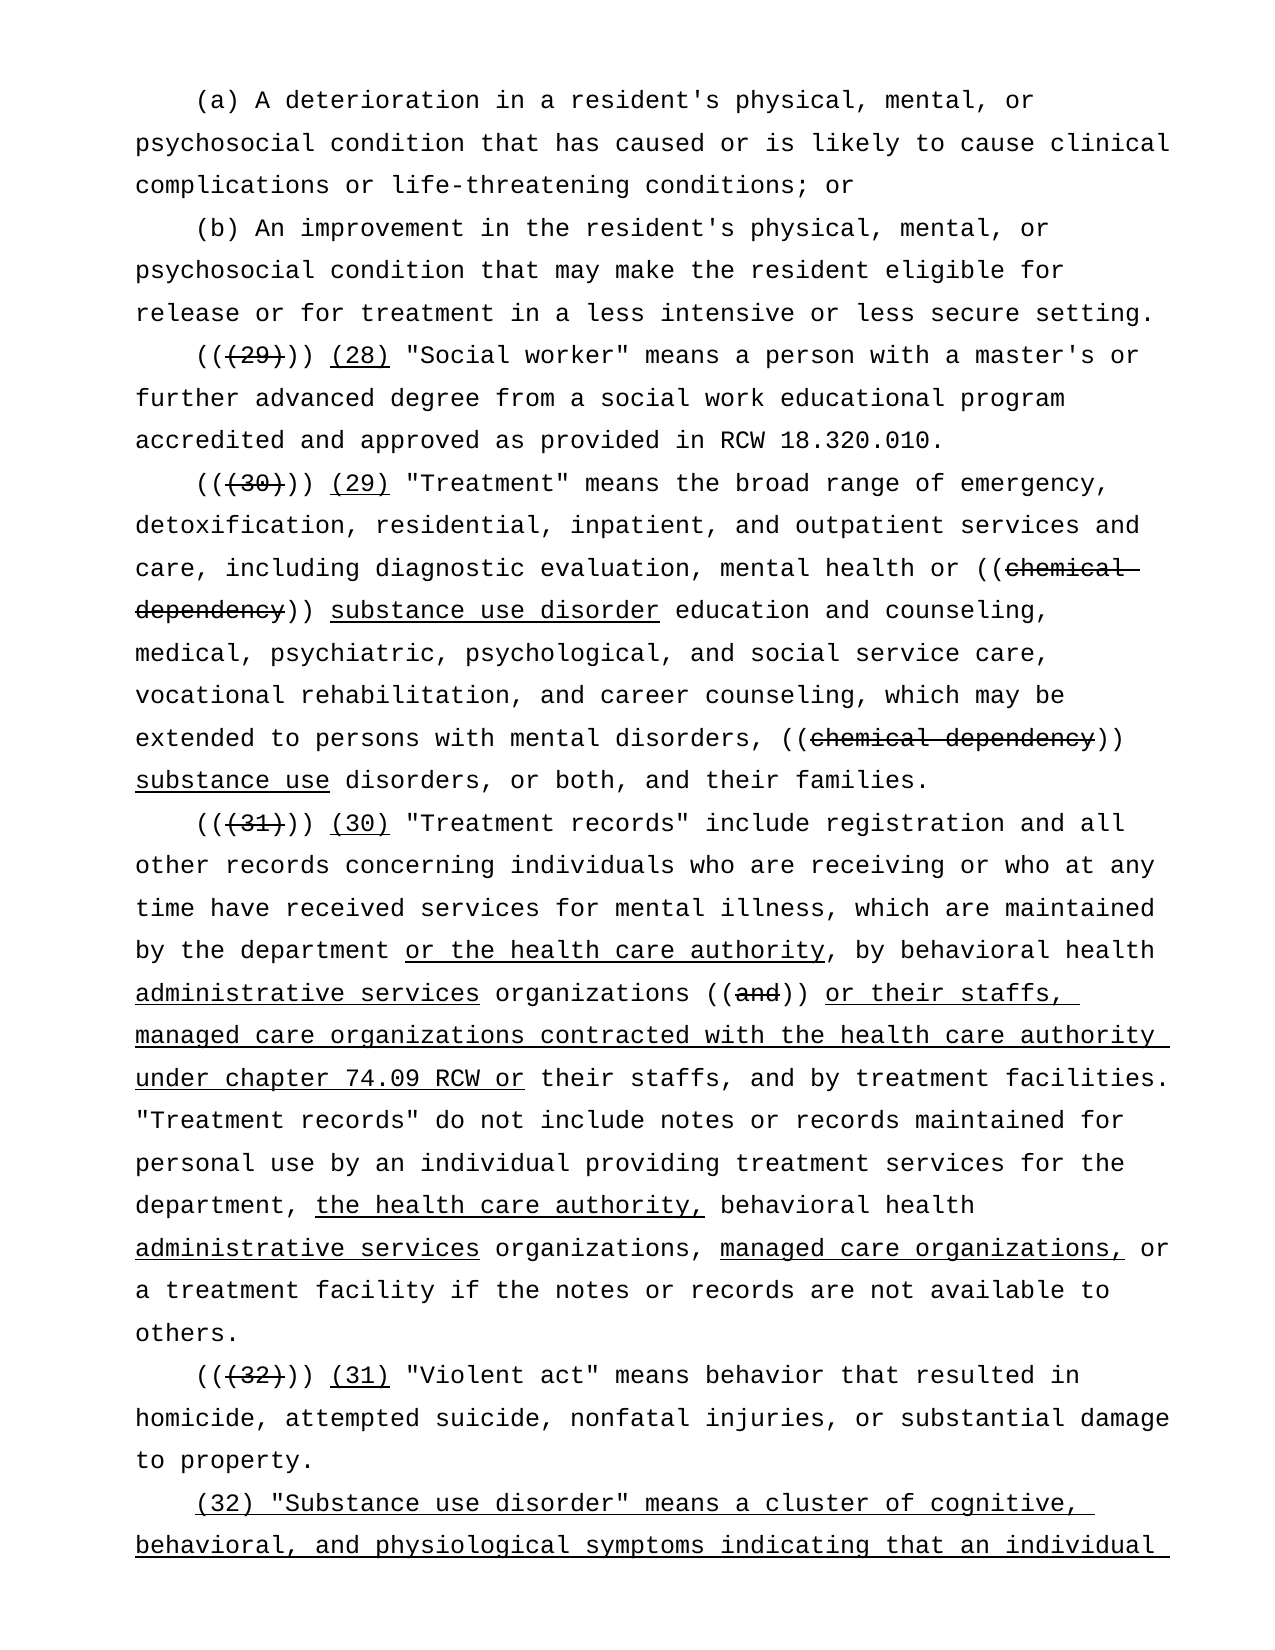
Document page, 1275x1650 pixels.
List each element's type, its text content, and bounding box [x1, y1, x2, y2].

text (((32))) (31) "Violent act" means behavior that resulted in homicide, attempted suicide, nonfatal injuries, or substantial damage to property. [135, 1350, 1170, 1477]
text (b) An improvement in the resident's physical, mental, or psychosocial condition that may make the resident eligible for release or for treatment in a less intensive or less secure setting. [135, 202, 1170, 330]
text (((31))) (30) "Treatment records" include registration and all other records concerning individuals who are receiving or who at any time have received services for mental illness, which are maintained by the department or the health care authority, by behavioral health administrative services organizations ((and)) or their staffs, managed care organizations contracted with the health care authority under chapter 74.09 RCW or their staffs, and by treatment facilities. "Treatment records" do not include notes or records maintained for personal use by an individual providing treatment services for the department, the health care authority, behavioral health administrative services organizations, managed care organizations, or a treatment facility if the notes or records are not available to others. [135, 797, 1170, 1046]
text (a) A deterioration in a resident's physical, mental, or psychosocial condition that has caused or is likely to cause clinical complications or life-threatening conditions; or [135, 75, 1170, 202]
text (((30))) (29) "Treatment" means the broad range of emergency, detoxification, residential, inpatient, and outpatient services and care, including diagnostic evaluation, mental health or ((chemical dependency)) substance use disorder education and counseling, medical, psychiatric, psychological, and social service care, vocational rehabilitation, and career counseling, which may be extended to persons with mental disorders, ((chemical dependency)) substance use disorders, or both, and their families. [135, 457, 1170, 797]
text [135, 1477, 1170, 1556]
text (((29))) (28) "Social worker" means a person with a master's or further advanced degree from a social work educational program accredited and approved as provided in RCW 18.320.010. [135, 330, 1170, 457]
text (((31))) (30) "Treatment records" include registration and all other records concerning individuals who are receiving or who at any time have received services for mental illness, which are maintained by the department or the health care authority, by behavioral health administrative services organizations ((and)) or their staffs, managed care organizations contracted with the health care authority under chapter 74.09 RCW or their staffs, and by treatment facilities. "Treatment records" do not include notes or records maintained for personal use by an individual providing treatment services for the department, the health care authority, behavioral health administrative services organizations, managed care organizations, or a treatment facility if the notes or records are not available to others. [135, 1048, 1170, 1350]
